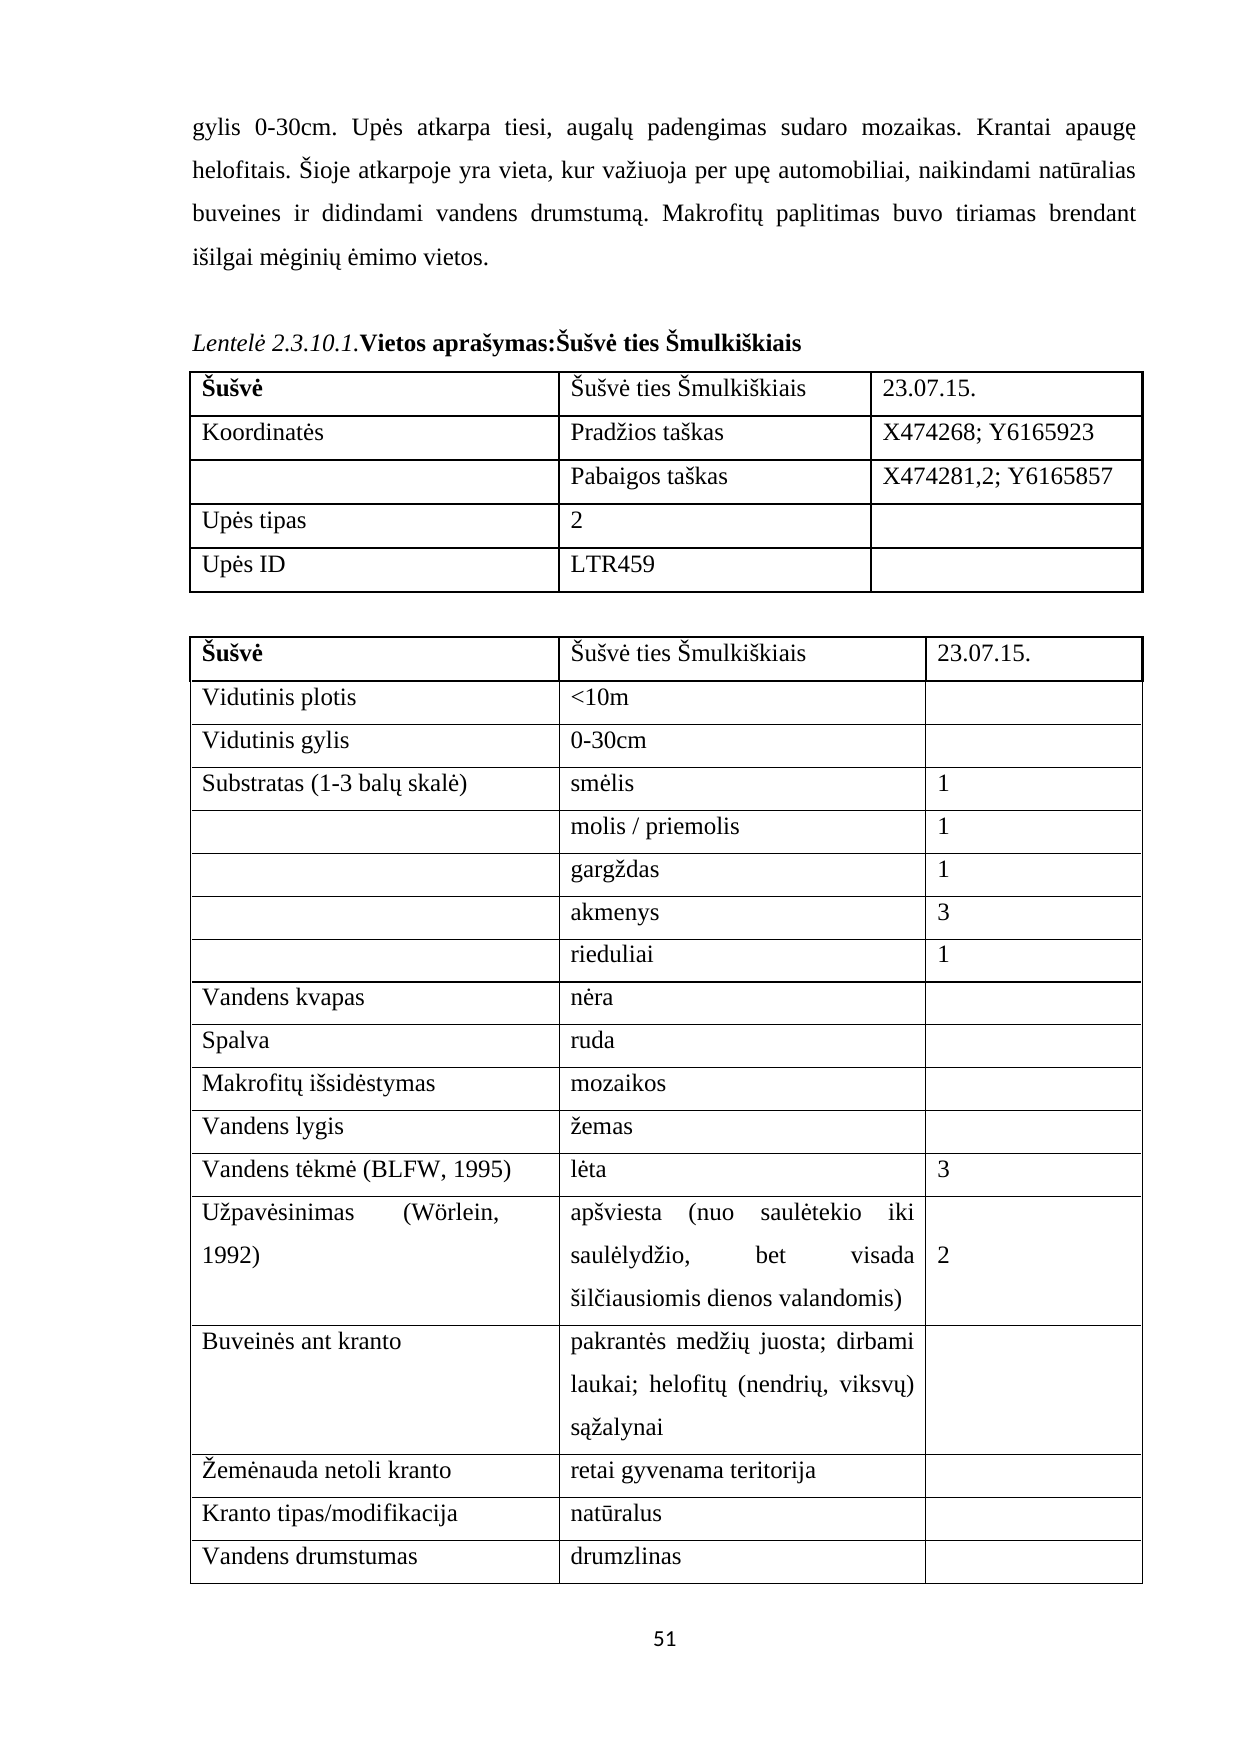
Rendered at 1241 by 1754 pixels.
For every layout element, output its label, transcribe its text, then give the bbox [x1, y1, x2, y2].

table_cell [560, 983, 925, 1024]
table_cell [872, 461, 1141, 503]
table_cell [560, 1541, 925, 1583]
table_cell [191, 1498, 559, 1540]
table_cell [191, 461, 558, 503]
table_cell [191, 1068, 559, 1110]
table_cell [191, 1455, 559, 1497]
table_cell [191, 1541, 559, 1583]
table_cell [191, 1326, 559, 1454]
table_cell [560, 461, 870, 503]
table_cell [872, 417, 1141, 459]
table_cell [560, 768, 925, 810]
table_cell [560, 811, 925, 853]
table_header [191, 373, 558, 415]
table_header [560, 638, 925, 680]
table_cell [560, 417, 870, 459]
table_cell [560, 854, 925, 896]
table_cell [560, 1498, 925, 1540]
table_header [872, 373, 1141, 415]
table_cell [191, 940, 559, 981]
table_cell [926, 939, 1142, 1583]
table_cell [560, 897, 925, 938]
text Lentelė 2.3.10.1.Vietos aprašymas:Šušvė ties Šmulkiškiais [192, 328, 1137, 357]
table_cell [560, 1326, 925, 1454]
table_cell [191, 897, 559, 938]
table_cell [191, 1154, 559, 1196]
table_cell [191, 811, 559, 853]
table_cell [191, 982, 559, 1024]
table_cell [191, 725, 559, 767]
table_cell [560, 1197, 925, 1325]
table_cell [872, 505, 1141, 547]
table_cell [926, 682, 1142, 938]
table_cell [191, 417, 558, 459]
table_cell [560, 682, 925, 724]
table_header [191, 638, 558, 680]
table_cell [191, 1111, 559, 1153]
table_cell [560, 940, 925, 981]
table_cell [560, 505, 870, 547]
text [192, 112, 1137, 270]
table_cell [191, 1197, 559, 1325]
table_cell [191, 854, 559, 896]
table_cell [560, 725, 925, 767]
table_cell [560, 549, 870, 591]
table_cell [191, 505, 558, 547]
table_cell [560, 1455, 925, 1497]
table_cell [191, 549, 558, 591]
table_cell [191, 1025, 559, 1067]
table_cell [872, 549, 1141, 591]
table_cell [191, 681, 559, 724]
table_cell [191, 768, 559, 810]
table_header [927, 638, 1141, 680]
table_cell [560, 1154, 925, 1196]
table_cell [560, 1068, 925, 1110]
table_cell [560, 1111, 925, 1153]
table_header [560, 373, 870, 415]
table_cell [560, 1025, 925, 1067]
